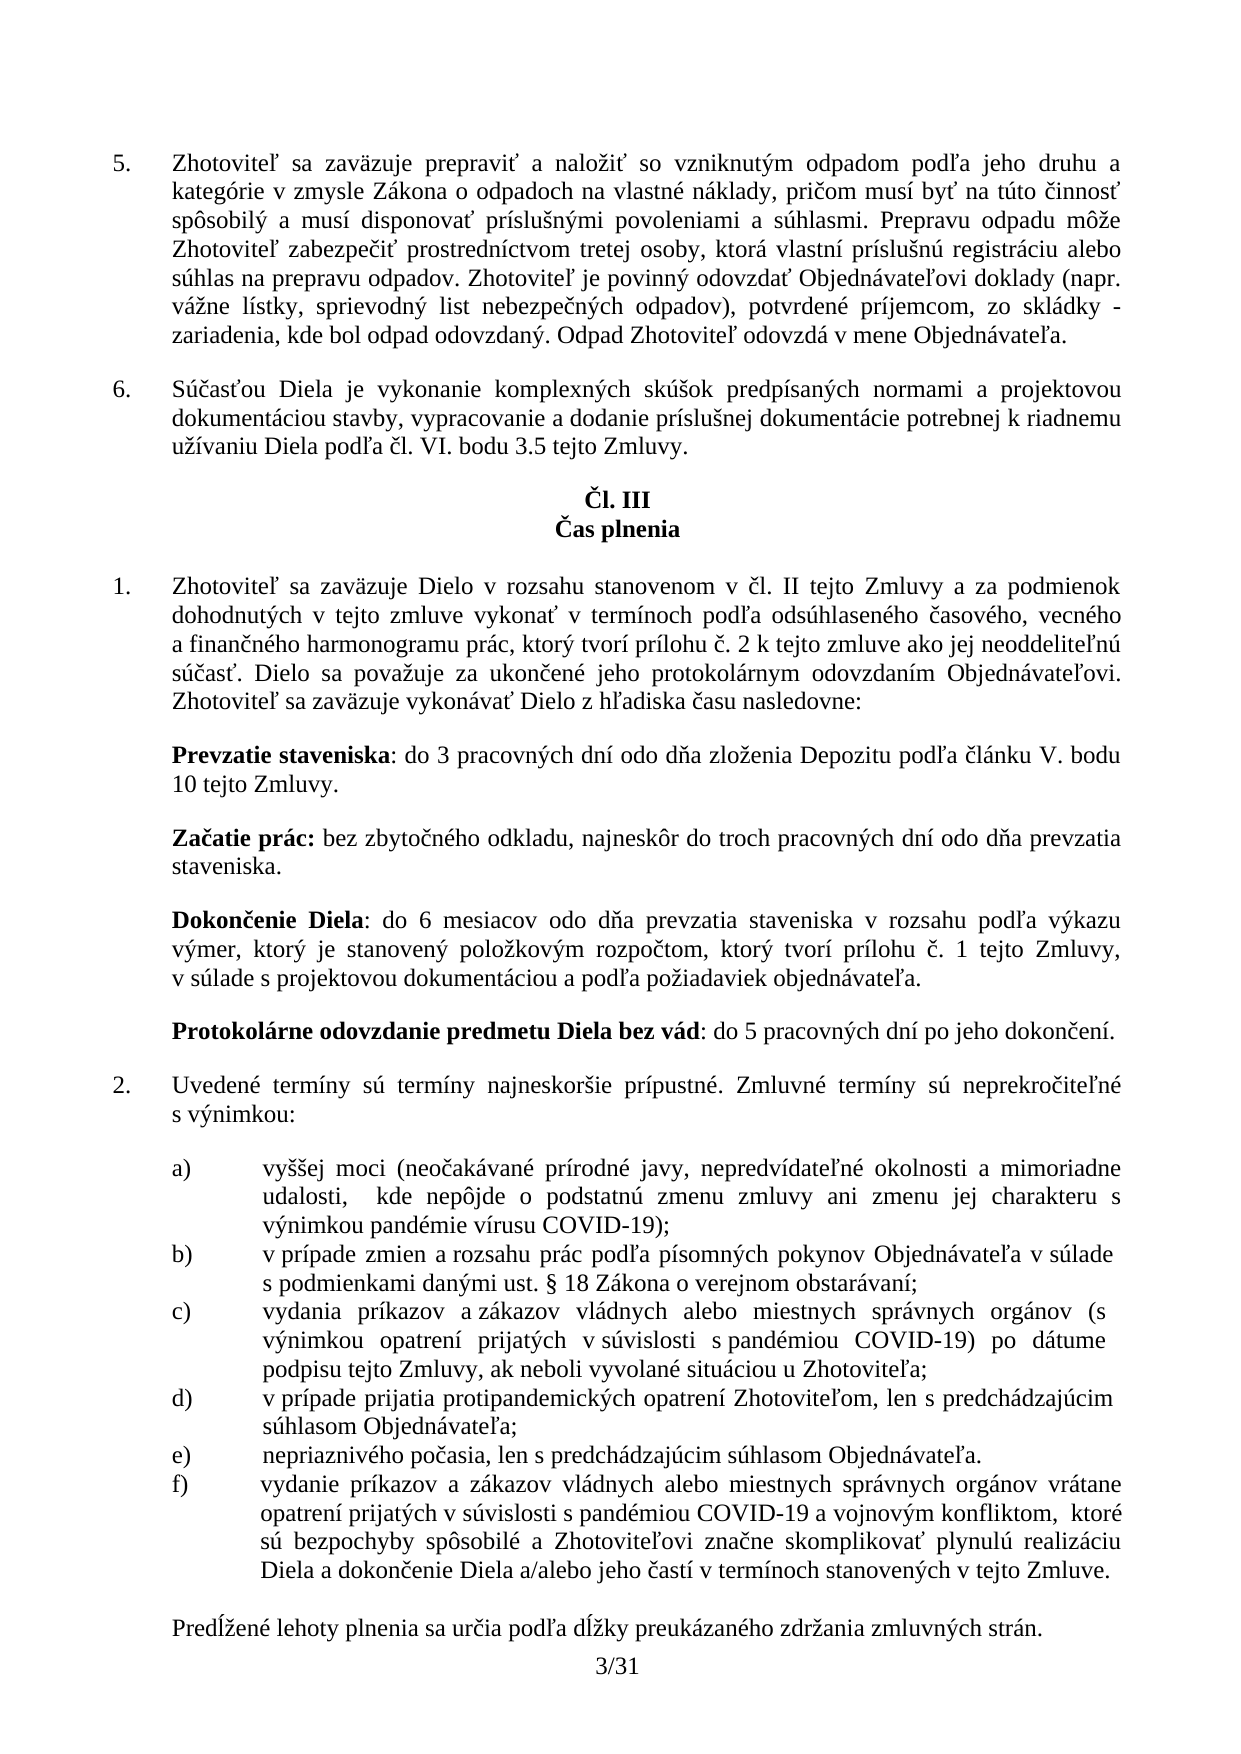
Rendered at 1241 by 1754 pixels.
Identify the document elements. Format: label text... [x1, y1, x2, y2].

list Uvedené termíny sú termíny najneskoršie prípustné. Zmluvné termíny sú neprekročiteľné s výnimkou: [112, 1070, 1122, 1128]
text Predĺžené lehoty plnenia sa určia podľa dĺžky preukázaného zdržania zmluvných strán. [172, 1584, 1122, 1641]
list Zhotoviteľ sa zaväzuje prepraviť a naložiť so vzniknutým odpadom podľa jeho druhu a kategórie v zmysle Zákona o odpadoch na vlastné náklady, pričom musí byť na túto činnosť spôsobilý a musí disponovať príslušnými povoleniami a súhlasmi. Prepravu odpadu môže Zhotoviteľ zabezpečiť prostredníctvom tretej osoby, ktorá vlastní príslušnú registráciu alebo súhlas na prepravu odpadov. Zhotoviteľ je povinný odovzdať Objednávateľovi doklady (napr. vážne lístky, sprievodný list nebezpečných odpadov), potvrdené príjemcom, zo skládky - zariadenia, kde bol odpad odovzdaný. Odpad Zhotoviteľ odovzdá v mene Objednávateľa. [112, 148, 1122, 349]
text Protokolárne odovzdanie predmetu Diela bez vád: do 5 pracovných dní po jeho dokončení. [172, 1016, 1122, 1045]
text Začatie prác: bez zbytočného odkladu, najneskôr do troch pracovných dní odo dňa prevzatia staveniska. [172, 823, 1122, 880]
list vyššej moci (neočakávané prírodné javy, nepredvídateľné okolnosti a mimoriadne udalosti, kde nepôjde o podstatnú zmenu zmluvy ani zmenu jej charakteru s výnimkou pandémie vírusu COVID-19); [172, 1153, 1122, 1239]
list vydanie príkazov a zákazov vládnych alebo miestnych správnych orgánov vrátane opatrení prijatých v súvislosti s pandémiou COVID-19 a vojnovým konfliktom, ktoré sú bezpochyby spôsobilé a Zhotoviteľovi značne skomplikovať plynulú realizáciu Diela a dokončenie Diela a/alebo jeho častí v termínoch stanovených v tejto Zmluve. [172, 1469, 1122, 1584]
text Dokončenie Diela: do 6 mesiacov odo dňa prevzatia staveniska v rozsahu podľa výkazu výmer, ktorý je stanovený položkovým rozpočtom, ktorý tvorí prílohu č. 1 tejto Zmluvy, v súlade s projektovou dokumentáciou a podľa požiadaviek objednávateľa. [172, 905, 1122, 991]
text Čas plnenia [112, 514, 1122, 571]
list vydania príkazov a zákazov vládnych alebo miestnych správnych orgánov (s výnimkou opatrení prijatých v súvislosti s pandémiou COVID-19) po dátume podpisu tejto Zmluvy, ak neboli vyvolané situáciou u Zhotoviteľa; [172, 1296, 1122, 1383]
text Prevzatie staveniska: do 3 pracovných dní odo dňa zloženia Depozitu podľa článku V. bodu 10 tejto Zmluvy. [172, 740, 1122, 798]
list v prípade prijatia protipandemických opatrení Zhotoviteľom, len s predchádzajúcim súhlasom Objednávateľa; [172, 1383, 1122, 1440]
text Čl. III [112, 485, 1122, 514]
list nepriaznivého počasia, len s predchádzajúcim súhlasom Objednávateľa. [172, 1440, 1122, 1469]
list Zhotoviteľ sa zaväzuje Dielo v rozsahu stanovenom v čl. II tejto Zmluvy a za podmienok dohodnutých v tejto zmluve vykonať v termínoch podľa odsúhlaseného časového, vecného a finančného harmonogramu prác, ktorý tvorí prílohu č. 2 k tejto zmluve ako jej neoddeliteľnú súčasť. Dielo sa považuje za ukončené jeho protokolárnym odovzdaním Objednávateľovi. Zhotoviteľ sa zaväzuje vykonávať Dielo z hľadiska času nasledovne: [112, 571, 1122, 715]
list v prípade zmien a rozsahu prác podľa písomných pokynov Objednávateľa v súlade s podmienkami danými ust. § 18 Zákona o verejnom obstarávaní; [172, 1239, 1122, 1296]
list Súčasťou Diela je vykonanie komplexných skúšok predpísaných normami a projektovou dokumentáciou stavby, vypracovanie a dodanie príslušnej dokumentácie potrebnej k riadnemu užívaniu Diela podľa čl. VI. bodu 3.5 tejto Zmluvy. [112, 374, 1122, 460]
